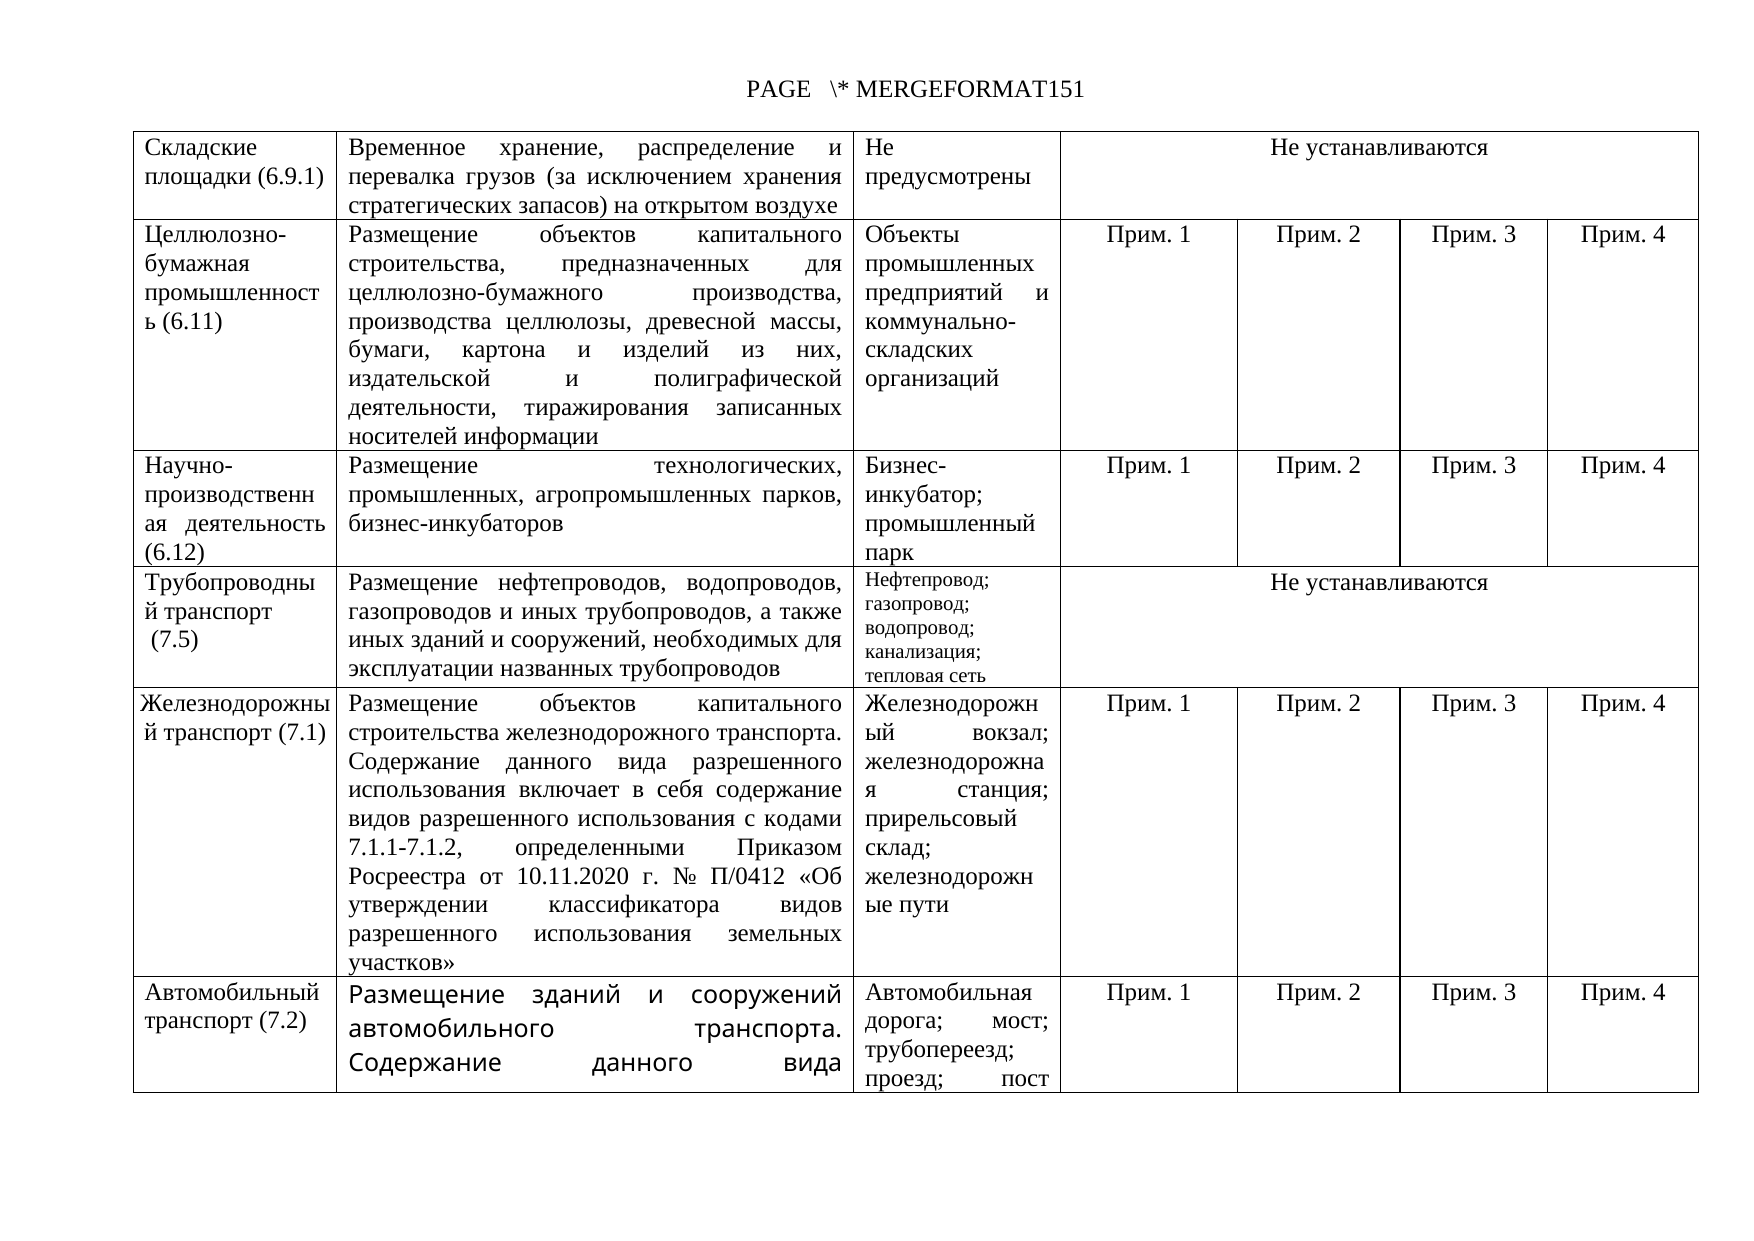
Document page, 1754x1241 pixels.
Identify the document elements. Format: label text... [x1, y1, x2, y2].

table_cell Прим. 2 [1238, 451, 1399, 566]
table_cell Размещение объектов капитального строительства железнодорожного транспорта. Содержание данного вида разрешенного использования включает в себя содержание видов разрешенного использования с кодами 7.1.1-7.1.2, определенными Приказом Росреестра от 10.11.2020 г. № П/0412 «Об утверждении классификатора видов разрешенного использования земельных участков» [337, 688, 853, 976]
table_cell Целлюлозно-бумажная промышленность (6.11) [134, 220, 336, 449]
table_cell Размещение нефтепроводов, водопроводов, газопроводов и иных трубопроводов, а также иных зданий и сооружений, необходимых для эксплуатации названных трубопроводов [337, 567, 853, 687]
table_cell Прим. 2 [1238, 977, 1399, 1092]
table_cell Железнодорожный транспорт (7.1) [134, 688, 336, 976]
table_cell Не устанавливаются [1061, 132, 1698, 218]
table_cell Прим. 3 [1401, 977, 1547, 1092]
table_cell Прим. 1 [1061, 220, 1237, 449]
table_cell Не предусмотрены [854, 132, 1060, 218]
table_cell Прим. 4 [1548, 220, 1698, 449]
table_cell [134, 977, 336, 1092]
table_cell Прим. 3 [1401, 220, 1547, 449]
table_cell Прим. 4 [1548, 977, 1698, 1092]
table_cell Прим. 2 [1238, 688, 1399, 976]
table_cell Научно-производственная деятельность (6.12) [134, 451, 336, 566]
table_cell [337, 977, 853, 1092]
table_cell Прим. 1 [1061, 451, 1237, 566]
table_cell Не устанавливаются [1061, 567, 1698, 687]
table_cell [854, 977, 1060, 1092]
table_cell Прим. 1 [1061, 977, 1237, 1092]
table_cell Объекты промышленных предприятий и коммунально-складских организаций [854, 220, 1060, 449]
table_cell Размещение объектов капитального строительства, предназначенных для целлюлозно-бумажного производства, производства целлюлозы, древесной массы, бумаги, картона и изделий из них, издательской и полиграфической деятельности, тиражирования записанных носителей информации [337, 220, 853, 449]
table_cell Нефтепровод; газопровод; водопровод; канализация; тепловая сеть [854, 567, 1060, 687]
table_cell Трубопроводный транспорт (7.5) [134, 567, 336, 687]
table_cell Бизнес-инкубатор; промышленный парк [854, 451, 1060, 566]
table_cell Временное хранение, распределение и перевалка грузов (за исключением хранения стратегических запасов) на открытом воздухе [337, 132, 853, 218]
table_cell Размещение технологических, промышленных, агропромышленных парков, бизнес-инкубаторов [337, 451, 853, 566]
table_cell Прим. 2 [1238, 220, 1399, 449]
table_cell Прим. 1 [1061, 688, 1237, 976]
table_cell Прим. 3 [1401, 451, 1547, 566]
table_cell Прим. 4 [1548, 688, 1698, 976]
table_cell Складские площадки (6.9.1) [134, 132, 336, 218]
table_cell Железнодорожный вокзал; железнодорожная станция; прирельсовый склад; железнодорожные пути [854, 688, 1060, 976]
table_cell Прим. 3 [1401, 688, 1547, 976]
table_cell Прим. 4 [1548, 451, 1698, 566]
